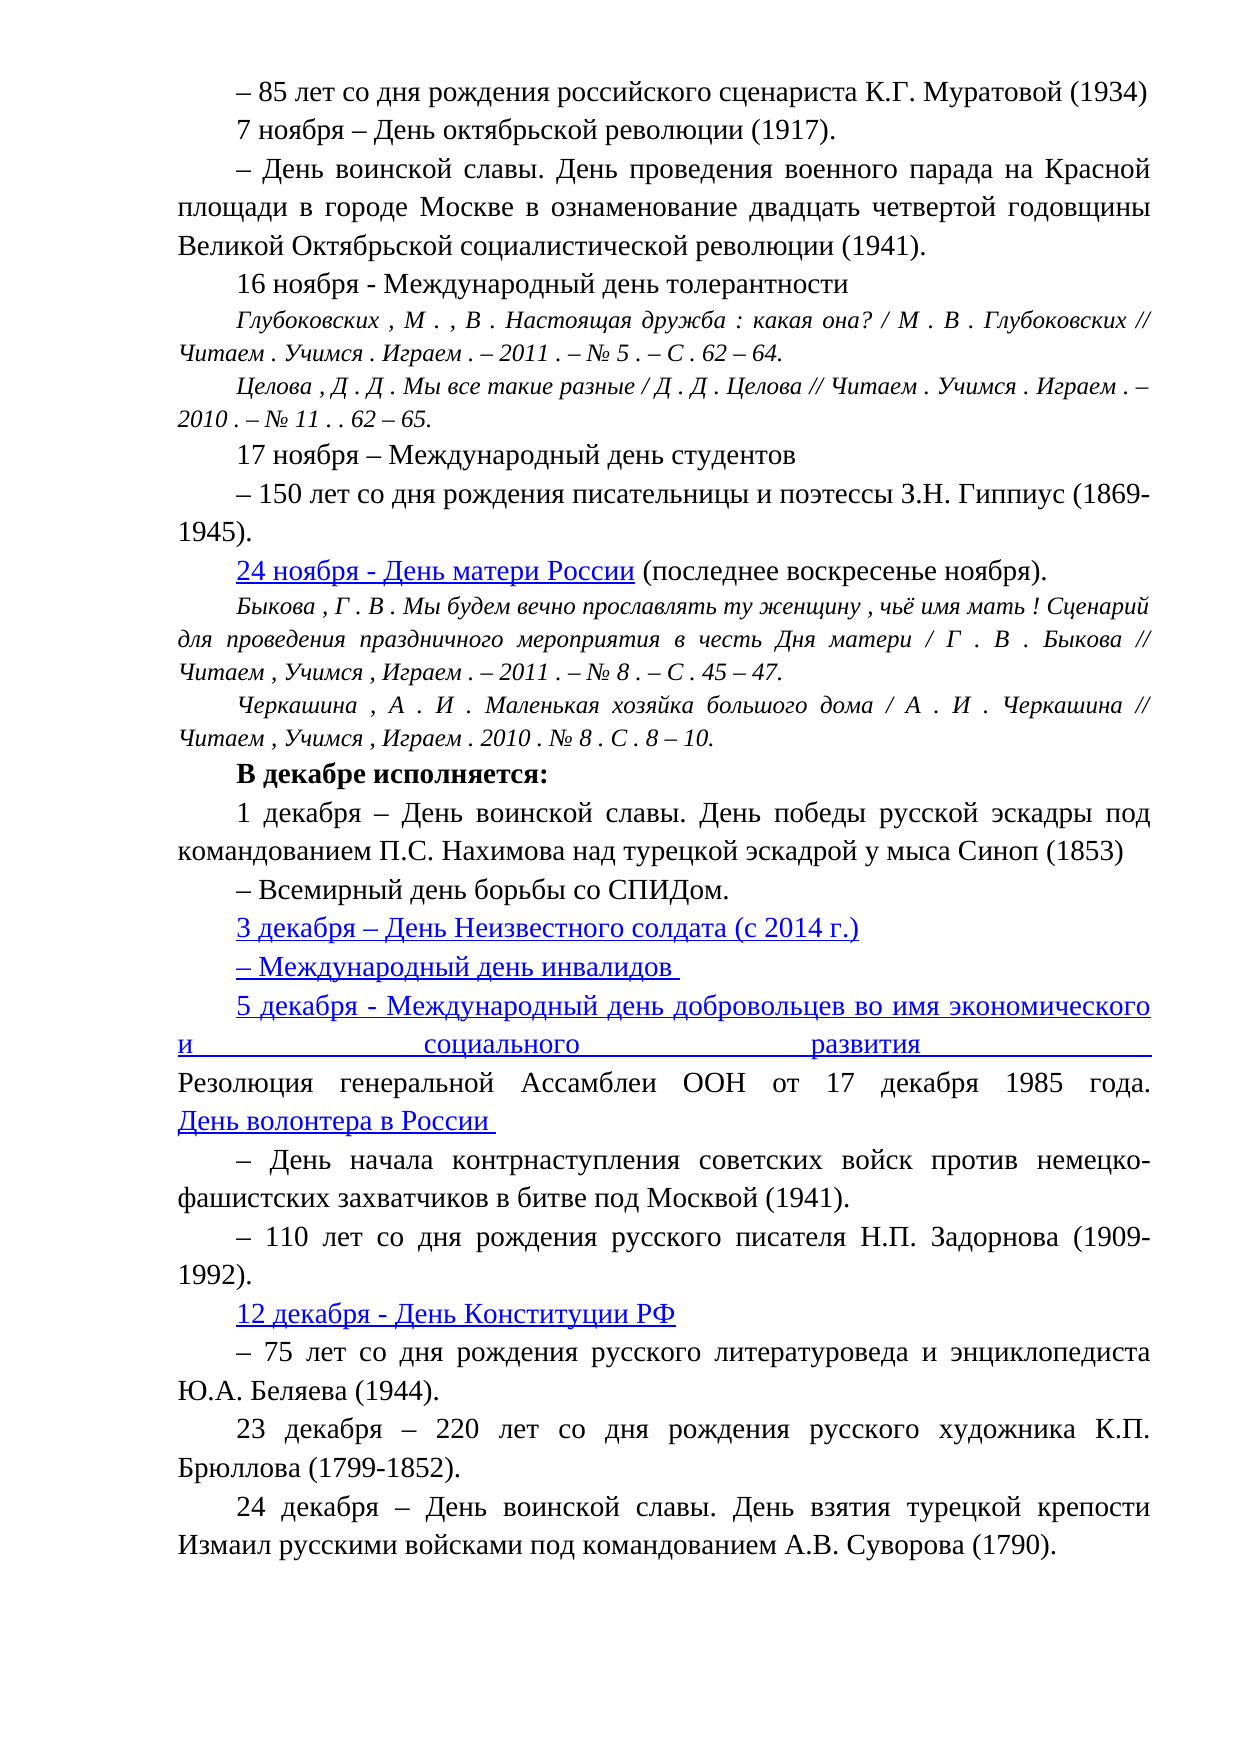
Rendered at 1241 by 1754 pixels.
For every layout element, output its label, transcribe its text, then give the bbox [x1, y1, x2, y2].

text – Международный день инвалидов [177, 949, 1152, 983]
text 5 декабря - Международный день добровольцев во имя экономического и социального развития Резолюция генеральной Ассамблеи ООН от 17 декабря 1985 года. День волонтера в России [177, 1056, 1152, 1137]
text – 110 лет со дня рождения русского писателя Н.П. Задорнова (1909-1992). [177, 1219, 1152, 1291]
text – День начала контрнаступления советских войск против немецко-фашистских захватчиков в битве под Москвой (1941). [177, 1142, 1152, 1214]
text 5 декабря - Международный день добровольцев во имя экономического и социального развития Резолюция генеральной Ассамблеи ООН от 17 декабря 1985 года. День волонтера в России [177, 988, 1152, 1055]
text 16 ноября - Международный день толерантности [177, 267, 1152, 300]
text Глубоковских , М . , В . Настоящая дружба : какая она? / М . В . Глубоковских // Читаем . Учимся . Играем . – 2011 . – № 5 . – С . 62 – 64. [177, 305, 1152, 367]
text – 150 лет со дня рождения писательницы и поэтессы З.Н. Гиппиус (1869-1945). [177, 476, 1152, 548]
text 12 декабря - День Конституции РФ [177, 1296, 1152, 1329]
text – 75 лет со дня рождения русского литературоведа и энциклопедиста Ю.А. Беляева (1944). [177, 1334, 1152, 1407]
text 17 ноября – Международный день студентов [177, 437, 1152, 471]
text Черкашина , А . И . Маленькая хозяйка большого дома / А . И . Черкашина // Читаем , Учимся , Играем . 2010 . № 8 . С . 8 – 10. [177, 690, 1152, 752]
text Быкова , Г . В . Мы будем вечно прославлять ту женщину , чьё имя мать ! Сценарий для проведения праздничного мероприятия в честь Дня матери / Г . В . Быкова // Читаем , Учимся , Играем . – 2011 . – № 8 . – С . 45 – 47. [177, 591, 1152, 686]
text 23 декабря – 220 лет со дня рождения русского художника К.П. Брюллова (1799-1852). [177, 1412, 1152, 1484]
text – 85 лет со дня рождения российского сценариста К.Г. Муратовой (1934) [177, 74, 1152, 107]
text 1 декабря – День воинской славы. День победы русской эскадры под командованием П.С. Нахимова над турецкой эскадрой у мыса Синоп (1853) [177, 795, 1152, 867]
text В декабре исполняется: [177, 756, 1152, 790]
text 24 ноября - День матери России (последнее воскресенье ноября). [177, 553, 1152, 586]
text 3 декабря – День Неизвестного солдата (с 2014 г.) [177, 911, 1152, 944]
text – День воинской славы. День проведения военного парада на Красной площади в городе Москве в ознаменование двадцать четвертой годовщины Великой Октябрьской социалистической революции (1941). [177, 151, 1152, 262]
text 7 ноября – День октябрьской революции (1917). [177, 112, 1152, 146]
text – Всемирный день борьбы со СПИДом. [177, 872, 1152, 906]
text 24 декабря – День воинской славы. День взятия турецкой крепости Измаил русскими войсками под командованием А.В. Суворова (1790). [177, 1489, 1152, 1561]
text Целова , Д . Д . Мы все такие разные / Д . Д . Целова // Читаем . Учимся . Играем . – 2010 . – № 11 . . 62 – 65. [177, 371, 1152, 433]
